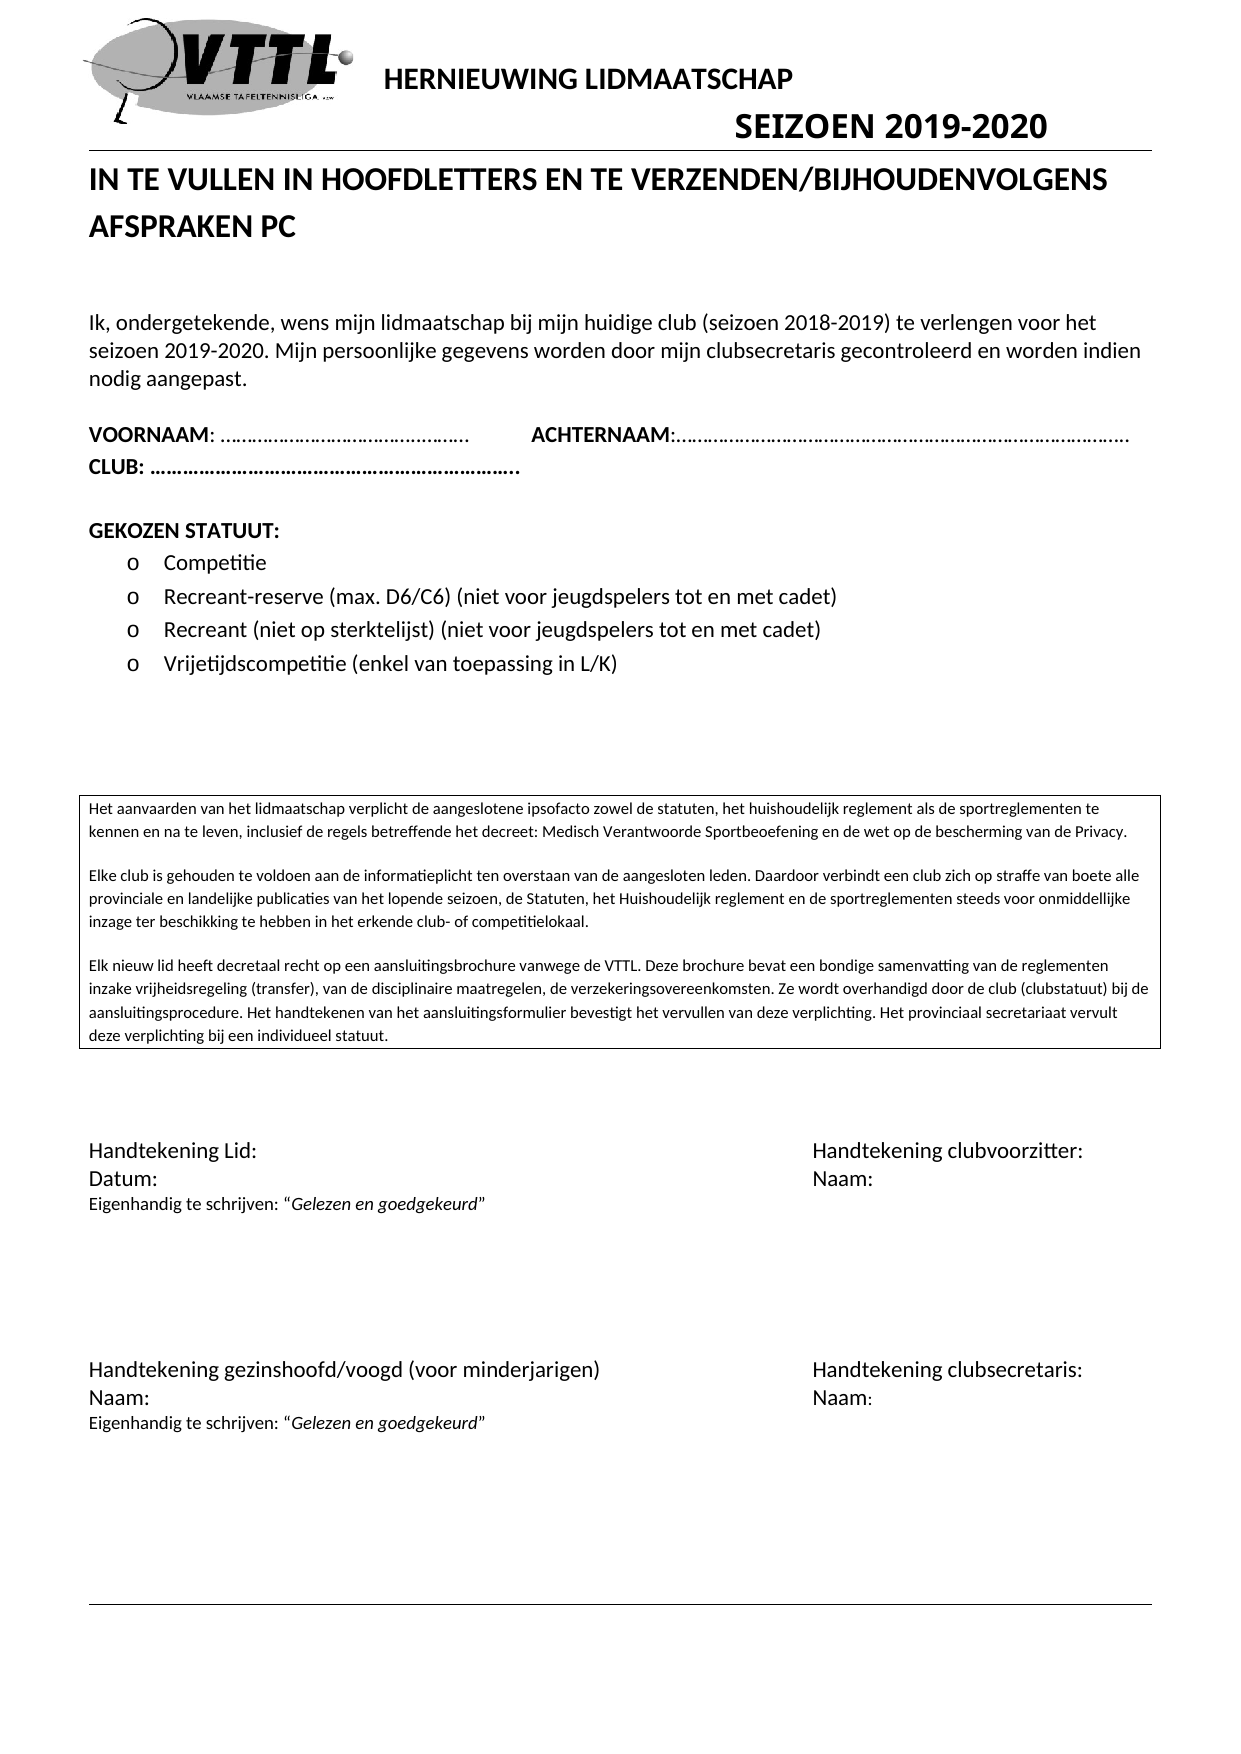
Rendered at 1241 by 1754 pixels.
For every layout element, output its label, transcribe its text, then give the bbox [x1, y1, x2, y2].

text VOORNAAM: ………………………………..……… ACHTERNAAM:………………………………………………………………………….. [89, 420, 1152, 448]
text Handtekening Lid: Handtekening clubvoorzitter: [89, 1136, 1152, 1164]
text Het aanvaarden van het lidmaatschap verplicht de aangeslotene ipsofacto zowel de statuten, het huishoudelijk reglement als de sportreglementen te kennen en na te leven, inclusief de regels betreffende het decreet: Medisch Verantwoorde Sportbeoefening en de wet op de bescherming van de Privacy. [80, 796, 1160, 842]
list Vrijetijdscompetitie (enkel van toepassing in L/K) [126, 649, 1152, 678]
text Elk nieuw lid heeft decretaal recht op een aansluitingsbrochure vanwege de VTTL. Deze brochure bevat een bondige samenvatting van de reglementen inzake vrijheidsregeling (transfer), van de disciplinaire maatregelen, de verzekeringsovereenkomsten. Ze wordt overhandigd door de club (clubstatuut) bij de aansluitingsprocedure. Het handtekenen van het aansluitingsformulier bevestigt het vervullen van deze verplichting. Het provinciaal secretariaat vervult deze verplichting bij een individueel statuut. [80, 952, 1160, 1048]
text GEKOZEN STATUUT: [89, 516, 1152, 544]
text SEIZOEN 2019-2020 [89, 103, 1152, 150]
text IN TE VULLEN IN HOOFDLETTERS EN TE VERZENDEN/BIJHOUDENVOLGENS AFSPRAKEN PC [89, 158, 1152, 246]
text HERNIEUWING LIDMAATSCHAP [354, 59, 1152, 97]
text Handtekening gezinshoofd/voogd (voor minderjarigen) Handtekening clubsecretaris: [89, 1355, 1152, 1383]
text Eigenhandig te schrijven: “Gelezen en goedgekeurd” [89, 1411, 1152, 1434]
text CLUB: ………………………………………………………….. [89, 452, 1152, 480]
list Recreant (niet op sterktelijst) (niet voor jeugdspelers tot en met cadet) [126, 616, 1152, 645]
text Eigenhandig te schrijven: “Gelezen en goedgekeurd” [89, 1192, 1152, 1215]
text Elke club is gehouden te voldoen aan de informatieplicht ten overstaan van de aangesloten leden. Daardoor verbindt een club zich op straffe van boete alle provinciale en landelijke publicaties van het lopende seizoen, de Statuten, het Huishoudelijk reglement en de sportreglementen steeds voor onmiddellijke inzage ter beschikking te hebben in het erkende club- of competitielokaal. [89, 865, 1152, 932]
text Ik, ondergetekende, wens mijn lidmaatschap bij mijn huidige club (seizoen 2018-2019) te verlengen voor het seizoen 2019-2020. Mijn persoonlijke gegevens worden door mijn clubsecretaris gecontroleerd en worden indien nodig aangepast. [89, 308, 1152, 392]
text Naam: Naam: [89, 1383, 1152, 1411]
list Recreant-reserve (max. D6/C6) (niet voor jeugdspelers tot en met cadet) [126, 582, 1152, 611]
list Competitie [126, 548, 1152, 578]
text Datum: Naam: [89, 1164, 1152, 1192]
